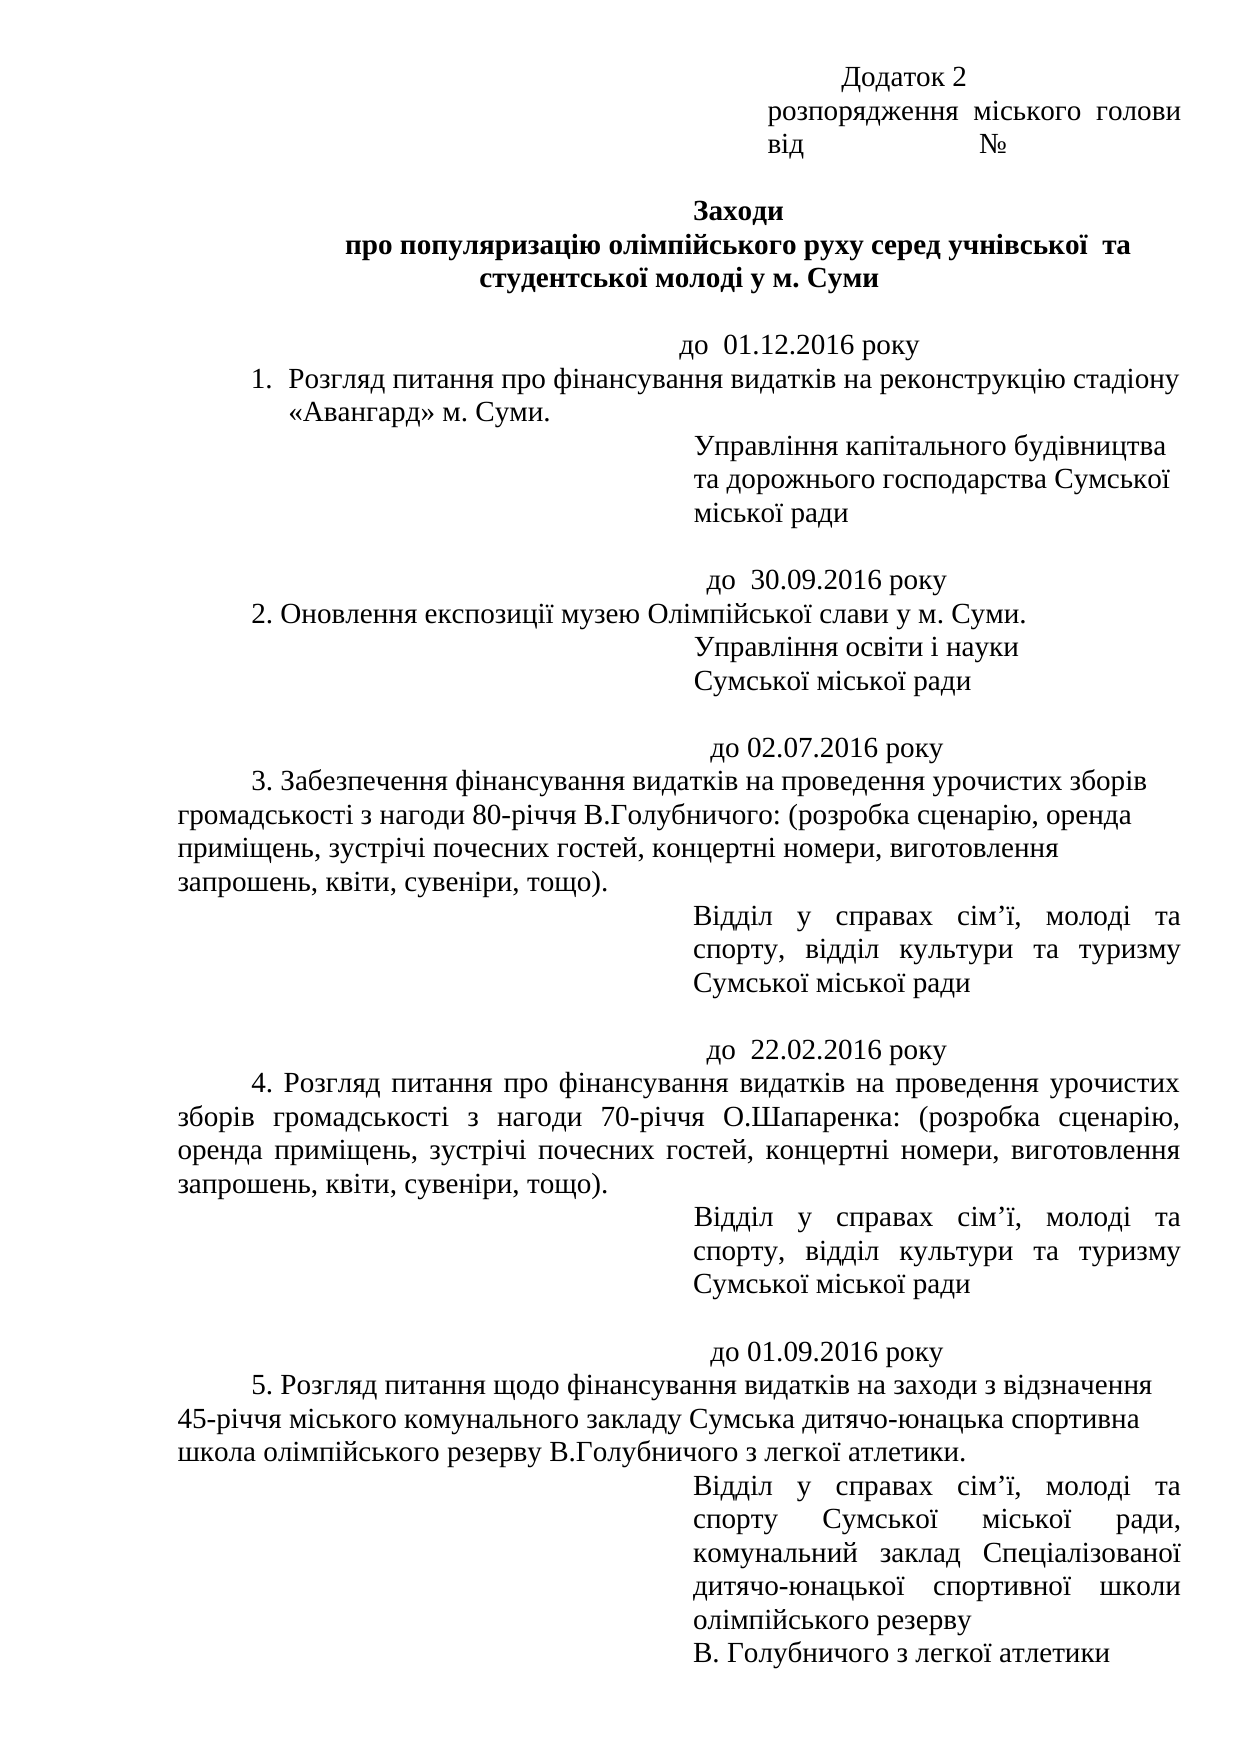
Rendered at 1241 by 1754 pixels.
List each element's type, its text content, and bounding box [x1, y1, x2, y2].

text 3. Забезпечення фінансування видатків на проведення урочистих зборів громадськості з нагоди 80-річчя В.Голубничого: (розробка сценарію, оренда приміщень, зустрічі почесних гостей, концертні номери, виготовлення запрошень, квіти, сувеніри, тощо). [177, 763, 1181, 898]
text 5. Розгляд питання щодо фінансування видатків на заходи з відзначення 45-річчя міського комунального закладу Сумська дитячо-юнацька спортивна школа олімпійського резерву В.Голубничого з легкої атлетики. [177, 1367, 1181, 1468]
text до 01.12.2016 року [398, 327, 1181, 361]
text Додаток 2 розпорядження міського голови від № [177, 59, 1181, 160]
list Розгляд питання про фінансування видатків на реконструкцію стадіону «Авангард» м. Суми. [251, 361, 1181, 428]
text Заходи [177, 193, 1181, 227]
text 4. Розгляд питання про фінансування видатків на проведення урочистих зборів громадськості з нагоди 70-річчя О.Шапаренка: (розробка сценарію, оренда приміщень, зустрічі почесних гостей, концертні номери, виготовлення запрошень, квіти, сувеніри, тощо). [177, 1065, 1181, 1199]
text Відділ у справах сім’ї, молоді та спорту Сумської міської ради, комунальний заклад Спеціалізованої дитячо-юнацької спортивної школи олімпійського резерву [693, 1468, 1181, 1636]
text до 22.02.2016 року [398, 1032, 1181, 1065]
list Управління капітального будівництва та дорожнього господарства Сумської міської ради [693, 428, 1181, 529]
text до 02.07.2016 року [177, 730, 1181, 763]
text до 01.09.2016 року [398, 1334, 1181, 1367]
text В. Голубничого з легкої атлетики [619, 1636, 1181, 1669]
text до 30.09.2016 року [398, 562, 1181, 596]
text Сумської міської ради [620, 663, 1181, 696]
text Управління освіти і науки [177, 629, 1181, 663]
text Відділ у справах сім’ї, молоді та спорту, відділ культури та туризму Сумської міської ради [693, 1199, 1181, 1300]
text про популяризацію олімпійського руху серед учнівської та студентської молоді у м. Суми [177, 227, 1181, 294]
text 2. Оновлення експозиції музею Олімпійської слави у м. Суми. [177, 596, 1181, 629]
text Відділ у справах сім’ї, молоді та спорту, відділ культури та туризму Сумської міської ради [693, 898, 1181, 998]
